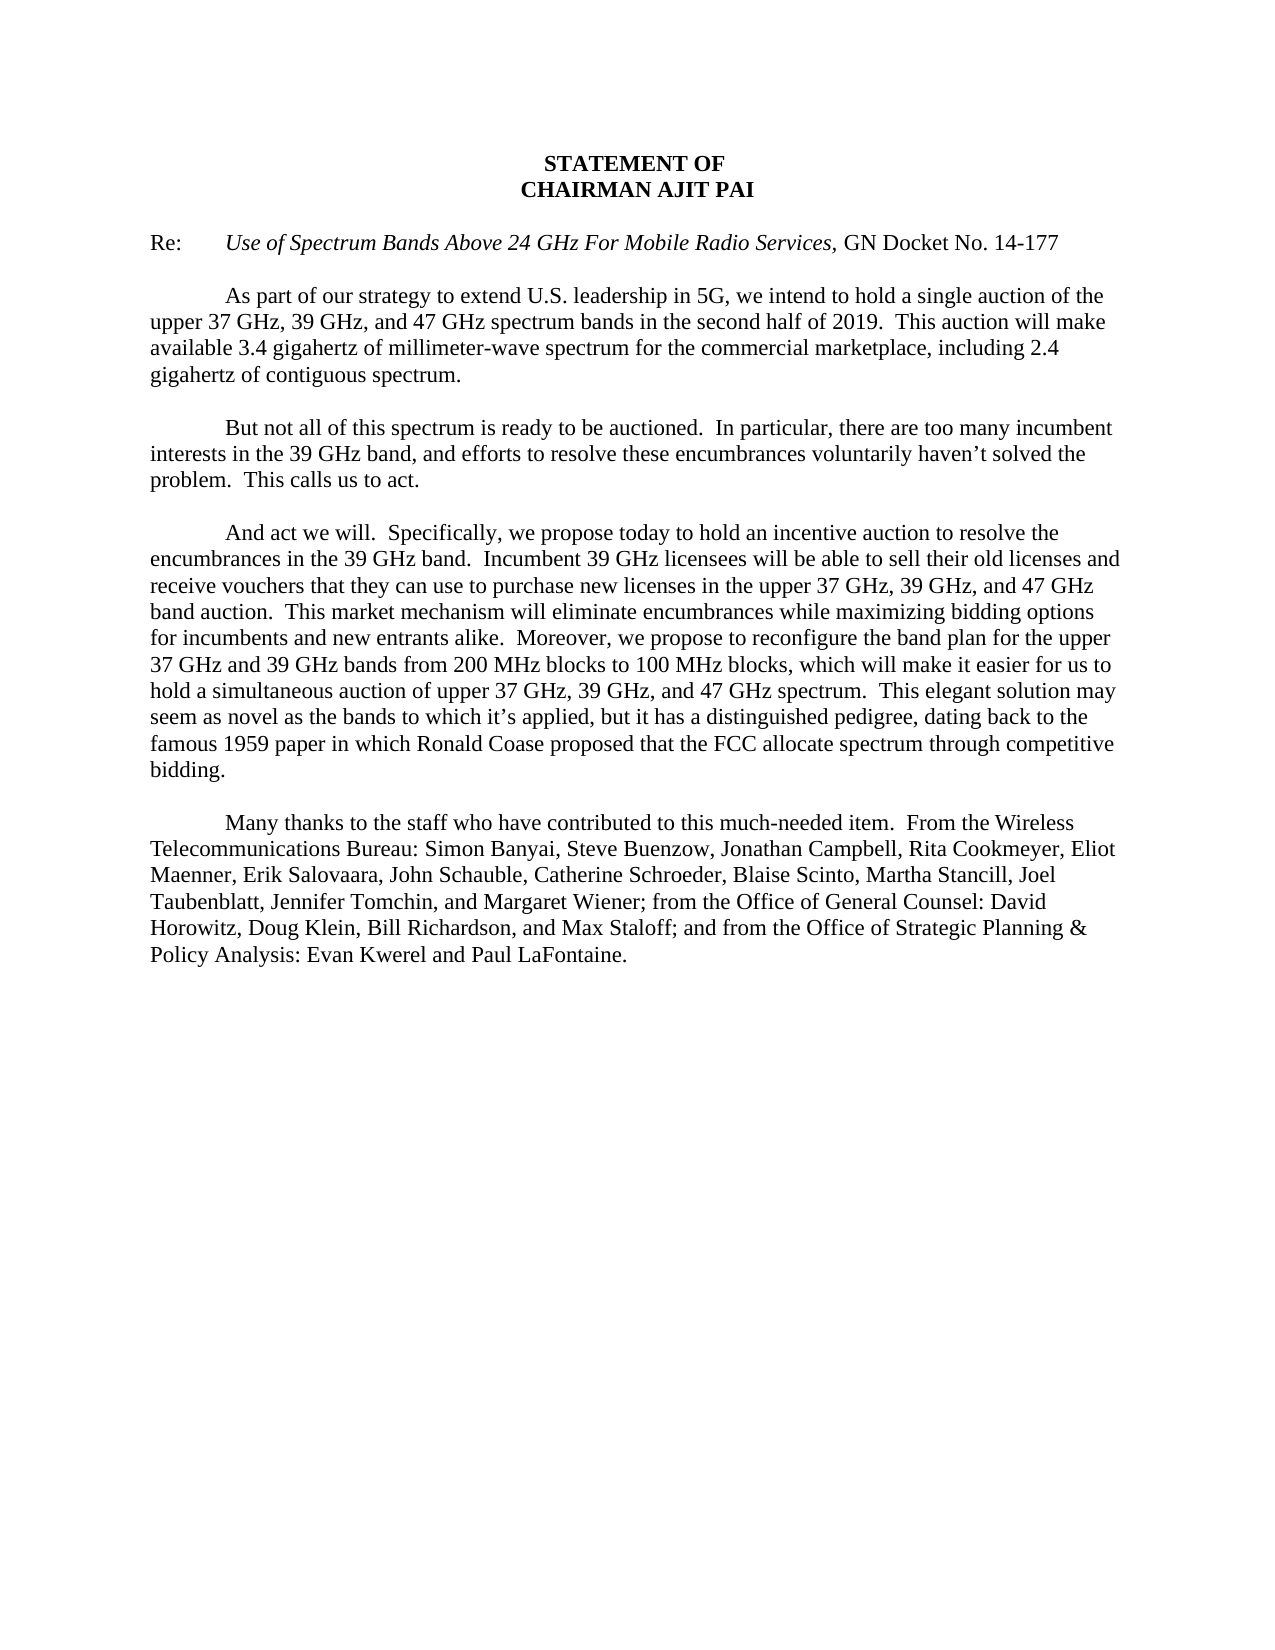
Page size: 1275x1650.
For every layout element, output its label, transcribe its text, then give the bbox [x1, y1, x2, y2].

text STATEMENT OF CHAIRMAN AJIT PAI [150, 150, 1125, 203]
text Re: Use of Spectrum Bands Above 24 GHz For Mobile Radio Services, GN Docket No. 14-177 [150, 229, 1125, 255]
text And act we will. Specifically, we propose today to hold an incentive auction to resolve the encumbrances in the 39 GHz band. Incumbent 39 GHz licensees will be able to sell their old licenses and receive vouchers that they can use to purchase new licenses in the upper 37 GHz, 39 GHz, and 47 GHz band auction. This market mechanism will eliminate encumbrances while maximizing bidding options for incumbents and new entrants alike. Moreover, we propose to reconfigure the band plan for the upper 37 GHz and 39 GHz bands from 200 MHz blocks to 100 MHz blocks, which will make it easier for us to hold a simultaneous auction of upper 37 GHz, 39 GHz, and 47 GHz spectrum. This elegant solution may seem as novel as the bands to which it’s applied, but it has a distinguished pedigree, dating back to the famous 1959 paper in which Ronald Coase proposed that the FCC allocate spectrum through competitive bidding. [150, 519, 1125, 782]
text But not all of this spectrum is ready to be auctioned. In particular, there are too many incumbent interests in the 39 GHz band, and efforts to resolve these encumbrances voluntarily haven’t solved the problem. This calls us to act. [150, 413, 1125, 493]
text Many thanks to the staff who have contributed to this much-needed item. From the Wireless Telecommunications Bureau: Simon Banyai, Steve Buenzow, Jonathan Campbell, Rita Cookmeyer, Eliot Maenner, Erik Salovaara, John Schauble, Catherine Schroeder, Blaise Scinto, Martha Stancill, Joel Taubenblatt, Jennifer Tomchin, and Margaret Wiener; from the Office of General Counsel: David Horowitz, Doug Klein, Bill Richardson, and Max Staloff; and from the Office of Strategic Planning & Policy Analysis: Evan Kwerel and Paul LaFontaine. [150, 809, 1125, 967]
text As part of our strategy to extend U.S. leadership in 5G, we intend to hold a single auction of the upper 37 GHz, 39 GHz, and 47 GHz spectrum bands in the second half of 2019. This auction will make available 3.4 gigahertz of millimeter-wave spectrum for the commercial marketplace, including 2.4 gigahertz of contiguous spectrum. [150, 282, 1125, 387]
